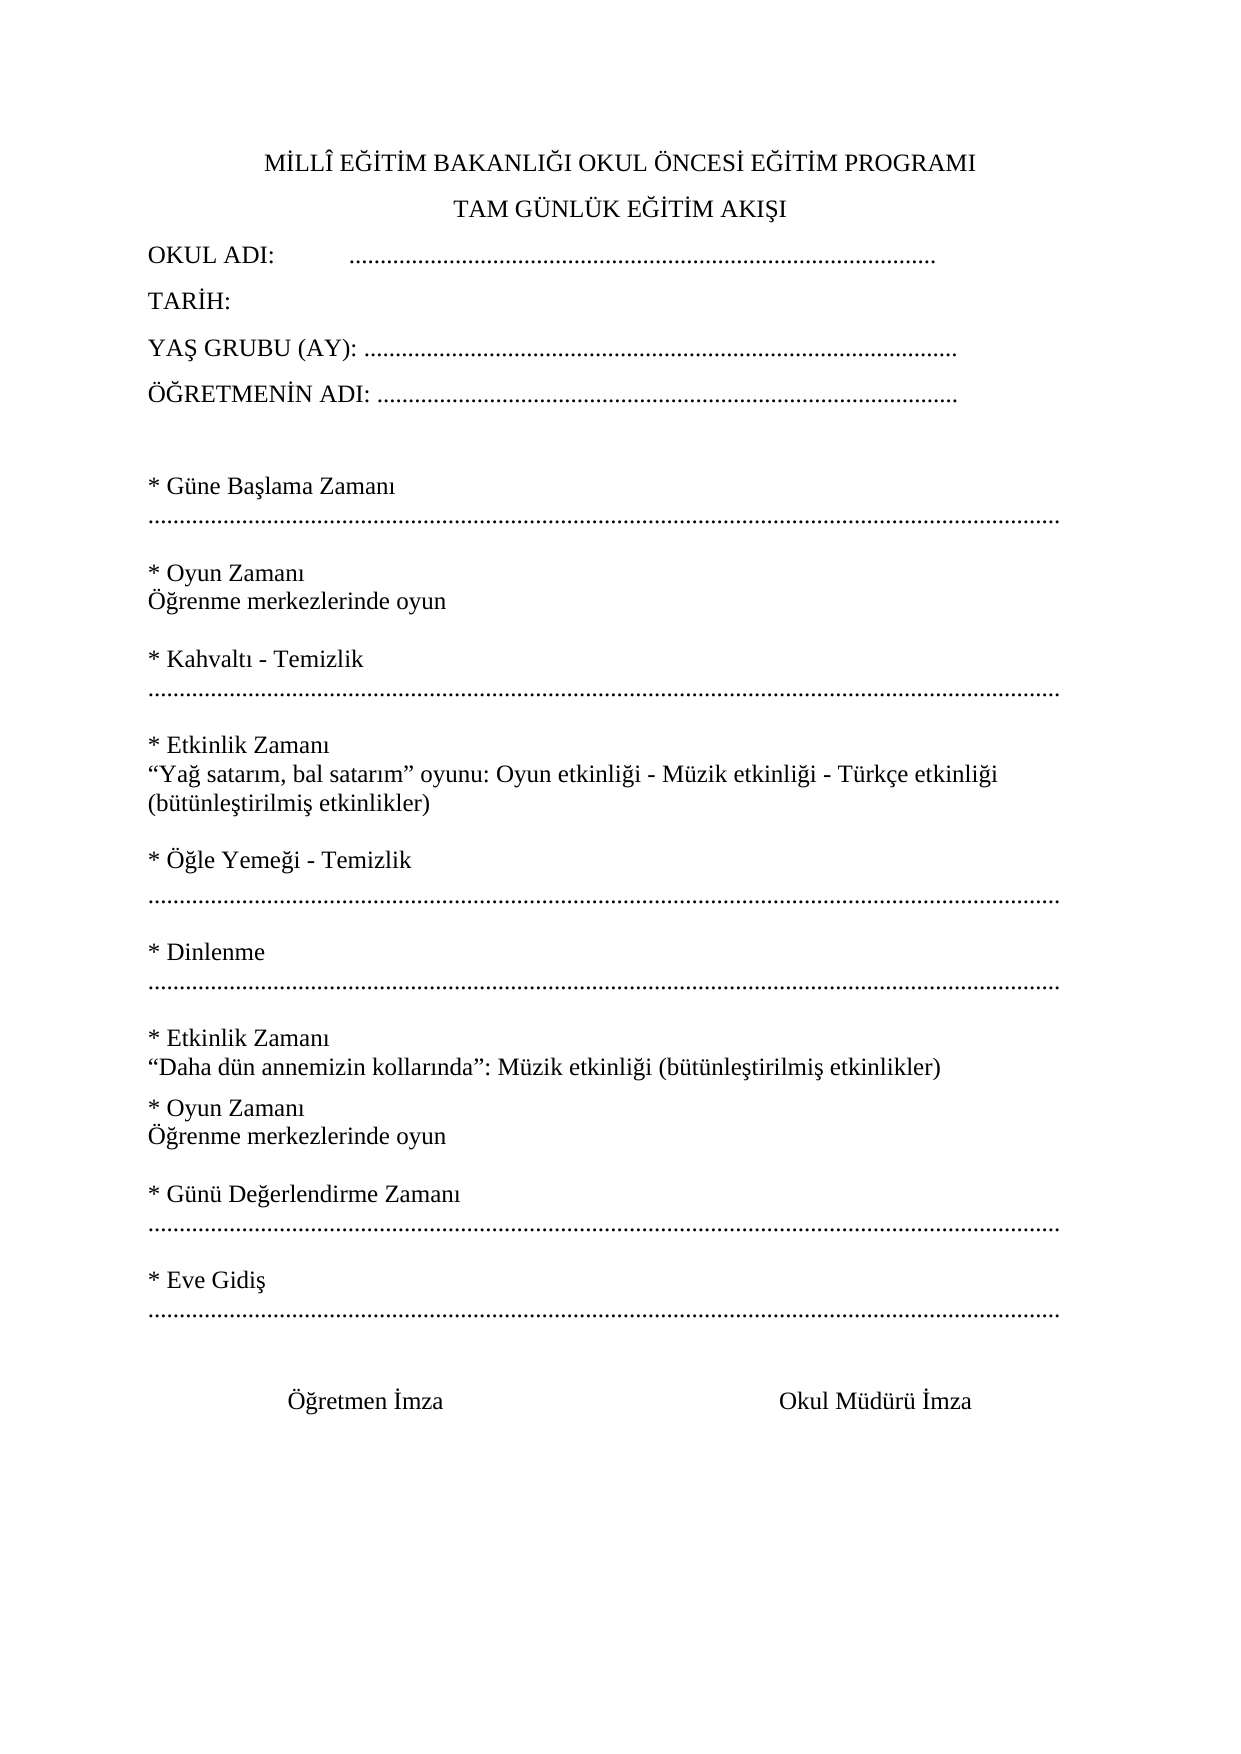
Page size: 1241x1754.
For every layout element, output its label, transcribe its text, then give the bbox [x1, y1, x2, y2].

text * Eve Gidiş [148, 1265, 1093, 1294]
text “Yağ satarım, bal satarım” oyunu: Oyun etkinliği - Müzik etkinliği - Türkçe etkinliği (bütünleştirilmiş etkinlikler) [148, 759, 1093, 816]
text .................................................................................................................................................. [148, 1208, 1093, 1236]
text .................................................................................................................................................. [148, 500, 1093, 529]
text .................................................................................................................................................. [148, 880, 1093, 908]
text MİLLÎ EĞİTİM BAKANLIĞI OKUL ÖNCESİ EĞİTİM PROGRAMI [148, 148, 1093, 176]
text * Günü Değerlendirme Zamanı [148, 1179, 1093, 1208]
text * Oyun Zamanı [148, 1093, 1093, 1121]
text * Etkinlik Zamanı [148, 1023, 1093, 1052]
text * Öğle Yemeği - Temizlik [148, 845, 1093, 874]
text * Etkinlik Zamanı [148, 730, 1093, 759]
text OKUL ADI: .............................................................................................. [148, 240, 1093, 269]
text * Oyun Zamanı [148, 558, 1093, 586]
text .................................................................................................................................................. [148, 966, 1093, 995]
text .................................................................................................................................................. [148, 673, 1093, 701]
text TARİH: [148, 286, 1093, 315]
text “Daha dün annemizin kollarında”: Müzik etkinliği (bütünleştirilmiş etkinlikler) [148, 1052, 1093, 1081]
text YAŞ GRUBU (AY): ............................................................................................... [148, 333, 1093, 361]
text ÖĞRETMENİN ADI: ............................................................................................. [148, 379, 1093, 408]
text * Güne Başlama Zamanı [148, 471, 1093, 500]
text Öğretmen İmza Okul Müdürü İmza [148, 1386, 1093, 1415]
text * Dinlenme [148, 937, 1093, 966]
text Öğrenme merkezlerinde oyun [148, 1121, 1093, 1150]
text Öğrenme merkezlerinde oyun [148, 586, 1093, 615]
text .................................................................................................................................................. [148, 1294, 1093, 1323]
text TAM GÜNLÜK EĞİTİM AKIŞI [148, 194, 1093, 223]
text * Kahvaltı - Temizlik [148, 644, 1093, 673]
